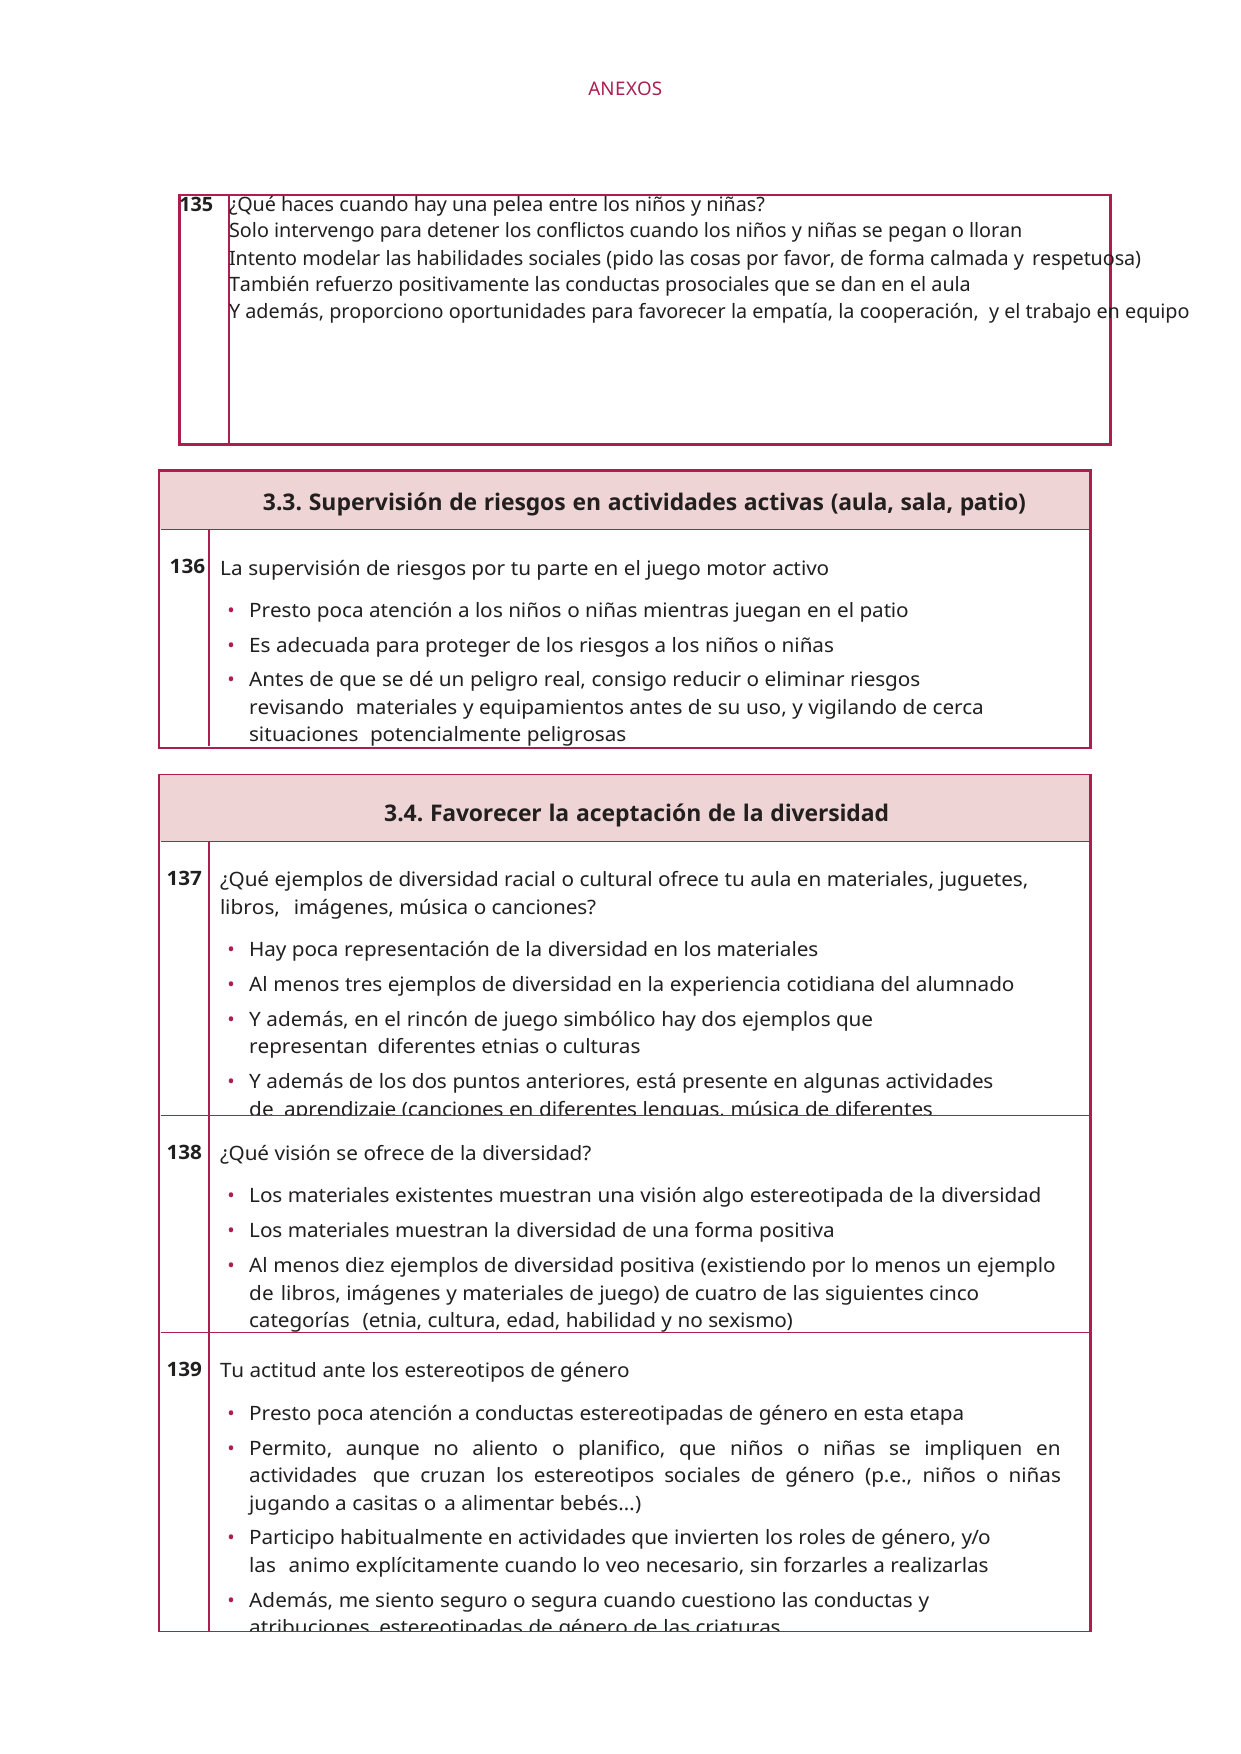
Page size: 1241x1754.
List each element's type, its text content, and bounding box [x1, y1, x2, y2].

table_cell 136 [160, 530, 208, 746]
table_header 3.4. Favorecer la aceptación de la diversidad [160, 775, 1089, 841]
table_cell 137 [160, 842, 208, 1115]
table_cell La supervisión de riesgos por tu parte en el juego motor activo Presto poca atención a los niños o niñas mientras juegan en el patio Es adecuada para proteger de los riesgos a los niños o niñas Antes de que se dé un peligro real, consigo reducir o eliminar riesgos revisando materiales y equipamientos antes de su uso, y vigilando de cerca situaciones potencialmente peligrosas [210, 530, 1089, 746]
table_cell 139 [160, 1333, 208, 1631]
table_header 3.3. Supervisión de riesgos en actividades activas (aula, sala, patio) [160, 472, 1089, 529]
table_cell ¿Qué visión se ofrece de la diversidad? Los materiales existentes muestran una visión algo estereotipada de la diversidad Los materiales muestran la diversidad de una forma positiva Al menos diez ejemplos de diversidad positiva (existiendo por lo menos un ejemplo de libros, imágenes y materiales de juego) de cuatro de las siguientes cinco categorías (etnia, cultura, edad, habilidad y no sexismo) [210, 1116, 1089, 1332]
table_cell Tu actitud ante los estereotipos de género Presto poca atención a conductas estereotipadas de género en esta etapa Permito, aunque no aliento o planifico, que niños o niñas se impliquen en actividades que cruzan los estereotipos sociales de género (p.e., niños o niñas jugando a casitas o a alimentar bebés…) Participo habitualmente en actividades que invierten los roles de género, y/o las animo explícitamente cuando lo veo necesario, sin forzarles a realizarlas Además, me siento seguro o segura cuando cuestiono las conductas y atribuciones estereotipadas de género de las criaturas [210, 1333, 1089, 1631]
table_cell ¿Qué ejemplos de diversidad racial o cultural ofrece tu aula en materiales, juguetes, libros, imágenes, música o canciones? Hay poca representación de la diversidad en los materiales Al menos tres ejemplos de diversidad en la experiencia cotidiana del alumnado Y además, en el rincón de juego simbólico hay dos ejemplos que representan diferentes etnias o culturas Y además de los dos puntos anteriores, está presente en algunas actividades de aprendizaje (canciones en diferentes lenguas, música de diferentes culturas…) [210, 842, 1089, 1115]
table_cell 138 [160, 1116, 208, 1332]
